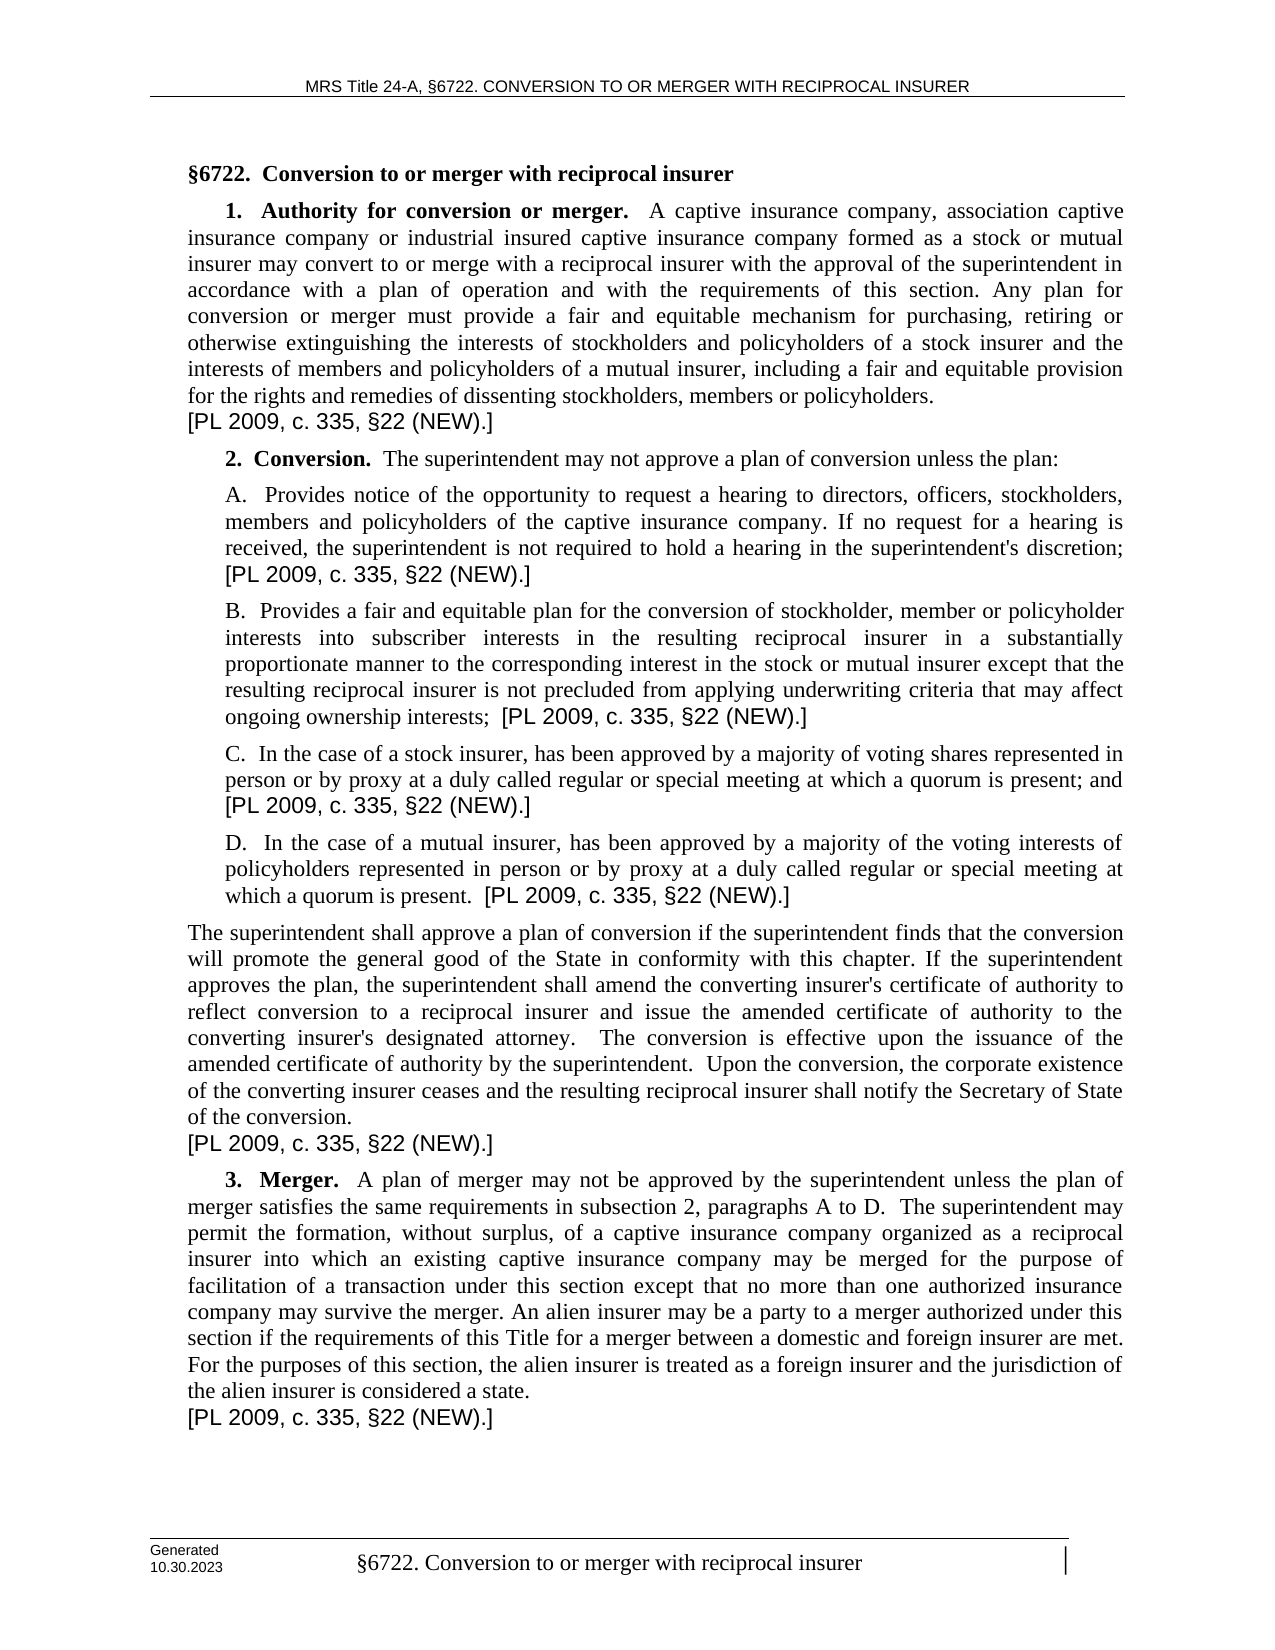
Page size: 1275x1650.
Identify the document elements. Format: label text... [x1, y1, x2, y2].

text C. In the case of a stock insurer, has been approved by a majority of voting shares represented in person or by proxy at a duly called regular or special meeting at which a quorum is present; and [PL 2009, c. 335, §22 (NEW).] [225, 740, 1125, 819]
text 1. Authority for conversion or merger. A captive insurance company, association captive insurance company or industrial insured captive insurance company formed as a stock or mutual insurer may convert to or merge with a reciprocal insurer with the approval of the superintendent in accordance with a plan of operation and with the requirements of this section. Any plan for conversion or merger must provide a fair and equitable mechanism for purchasing, retiring or otherwise extinguishing the interests of stockholders and policyholders of a stock insurer and the interests of members and policyholders of a mutual insurer, including a fair and equitable provision for the rights and remedies of dissenting stockholders, members or policyholders. [187, 197, 1125, 408]
text [PL 2009, c. 335, §22 (NEW).] [187, 408, 1125, 434]
text [PL 2009, c. 335, §22 (NEW).] [187, 1129, 1125, 1156]
text B. Provides a fair and equitable plan for the conversion of stockholder, member or policyholder interests into subscriber interests in the resulting reciprocal insurer in a substantially proportionate manner to the corresponding interest in the stock or mutual insurer except that the resulting reciprocal insurer is not precluded from applying underwriting criteria that may affect ongoing ownership interests; [PL 2009, c. 335, §22 (NEW).] [225, 597, 1125, 729]
text The superintendent shall approve a plan of conversion if the superintendent finds that the conversion will promote the general good of the State in conformity with this chapter. If the superintendent approves the plan, the superintendent shall amend the converting insurer's certificate of authority to reflect conversion to a reciprocal insurer and issue the amended certificate of authority to the converting insurer's designated attorney. The conversion is effective upon the issuance of the amended certificate of authority by the superintendent. Upon the conversion, the corporate existence of the converting insurer ceases and the resulting reciprocal insurer shall notify the Secretary of State of the conversion. [187, 919, 1125, 1129]
text 3. Merger. A plan of merger may not be approved by the superintendent unless the plan of merger satisfies the same requirements in subsection 2, paragraphs A to D. The superintendent may permit the formation, without surplus, of a captive insurance company organized as a reciprocal insurer into which an existing captive insurance company may be merged for the purpose of facilitation of a transaction under this section except that no more than one authorized insurance company may survive the merger. An alien insurer may be a party to a merger authorized under this section if the requirements of this Title for a merger between a domestic and foreign insurer are met. For the purposes of this section, the alien insurer is treated as a foreign insurer and the jurisdiction of the alien insurer is considered a state. [187, 1166, 1125, 1403]
text §6722. Conversion to or merger with reciprocal insurer [187, 160, 1125, 187]
text D. In the case of a mutual insurer, has been approved by a majority of the voting interests of policyholders represented in person or by proxy at a duly called regular or special meeting at which a quorum is present. [PL 2009, c. 335, §22 (NEW).] [225, 829, 1125, 908]
text 2. Conversion. The superintendent may not approve a plan of conversion unless the plan: [187, 445, 1125, 471]
text [PL 2009, c. 335, §22 (NEW).] [187, 1403, 1125, 1430]
text A. Provides notice of the opportunity to request a hearing to directors, officers, stockholders, members and policyholders of the captive insurance company. If no request for a hearing is received, the superintendent is not required to hold a hearing in the superintendent's discretion; [PL 2009, c. 335, §22 (NEW).] [225, 482, 1125, 587]
